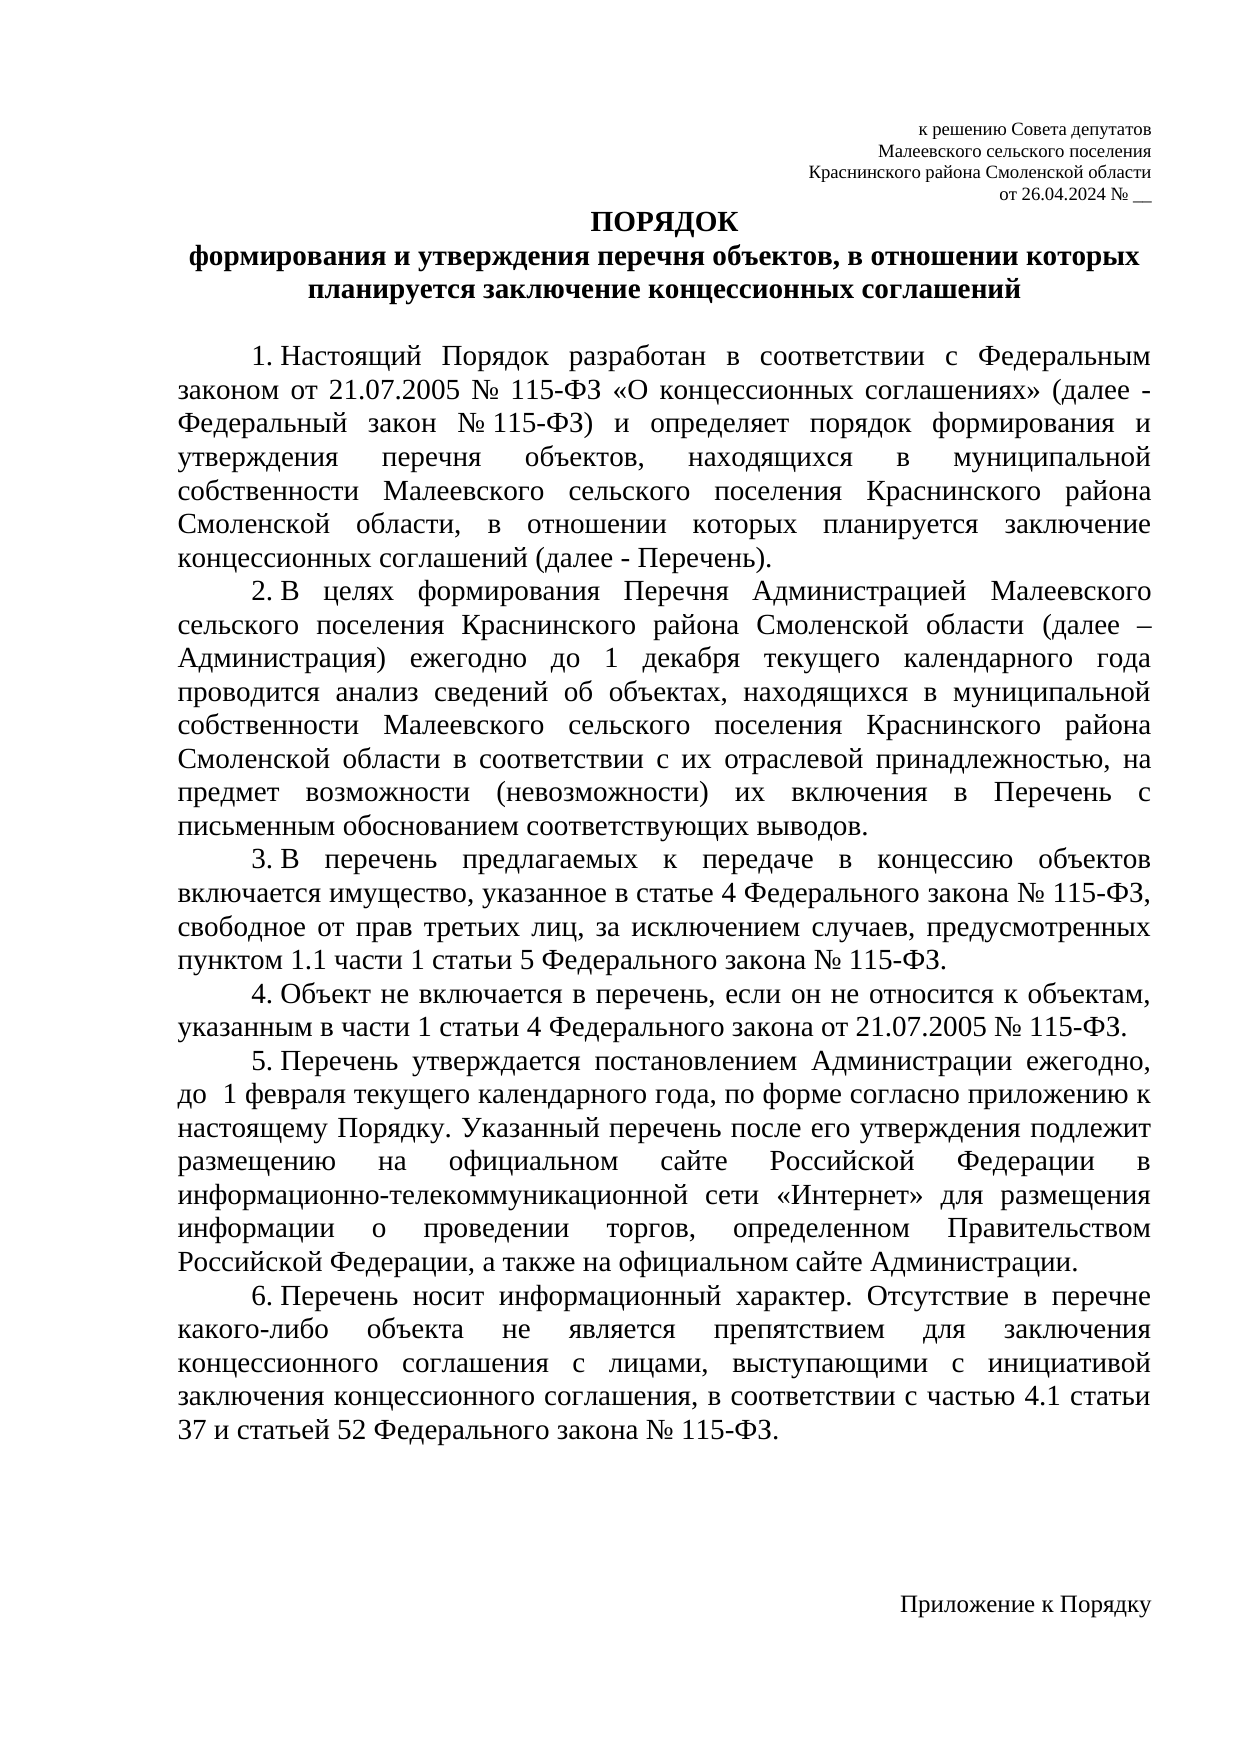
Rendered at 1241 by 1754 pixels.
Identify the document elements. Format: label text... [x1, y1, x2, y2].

text 5. Перечень утверждается постановлением Администрации ежегодно, до 1 февраля текущего календарного года, по форме согласно приложению к настоящему Порядку. Указанный перечень после его утверждения подлежит размещению на официальном сайте Российской Федерации в информационно-телекоммуникационной сети «Интернет» для размещения информации о проведении торгов, определенном Правительством Российской Федерации, а также на официальном сайте Администрации. [177, 1043, 1152, 1278]
text 2. В целях формирования Перечня Администрацией Малеевского сельского поселения Краснинского района Смоленской области (далее – Администрация) ежегодно до 1 декабря текущего календарного года проводится анализ сведений об объектах, находящихся в муниципальной собственности Малеевского сельского поселения Краснинского района Смоленской области в соответствии с их отраслевой принадлежностью, на предмет возможности (невозможности) их включения в Перечень с письменным обоснованием соответствующих выводов. [177, 573, 1152, 842]
text Краснинского района Смоленской области [177, 161, 1152, 183]
text ПОРЯДОК [177, 204, 1152, 238]
text Малеевского сельского поселения [177, 140, 1152, 161]
text 6. Перечень носит информационный характер. Отсутствие в перечне какого-либо объекта не является препятствием для заключения концессионного соглашения с лицами, выступающими с инициативой заключения концессионного соглашения, в соответствии с частью 4.1 статьи 37 и статьей 52 Федерального закона № 115-ФЗ. [177, 1278, 1152, 1445]
text к решению Совета депутатов [177, 118, 1152, 140]
text 3. В перечень предлагаемых к передаче в концессию объектов включается имущество, указанное в статье 4 Федерального закона № 115-ФЗ, свободное от прав третьих лиц, за исключением случаев, предусмотренных пунктом 1.1 части 1 статьи 5 Федерального закона № 115-ФЗ. [177, 842, 1152, 976]
text формирования и утверждения перечня объектов, в отношении которых планируется заключение концессионных соглашений [177, 238, 1152, 305]
text Приложение к Порядку [177, 1589, 1152, 1618]
text от 26.04.2024 № __ [177, 183, 1152, 204]
text 4. Объект не включается в перечень, если он не относится к объектам, указанным в части 1 статьи 4 Федерального закона от 21.07.2005 № 115-ФЗ. [177, 976, 1152, 1043]
text 1. Настоящий Порядок разработан в соответствии с Федеральным законом от 21.07.2005 № 115-ФЗ «О концессионных соглашениях» (далее - Федеральный закон № 115-ФЗ) и определяет порядок формирования и утверждения перечня объектов, находящихся в муниципальной собственности Малеевского сельского поселения Краснинского района Смоленской области, в отношении которых планируется заключение концессионных соглашений (далее - Перечень). [177, 338, 1152, 573]
